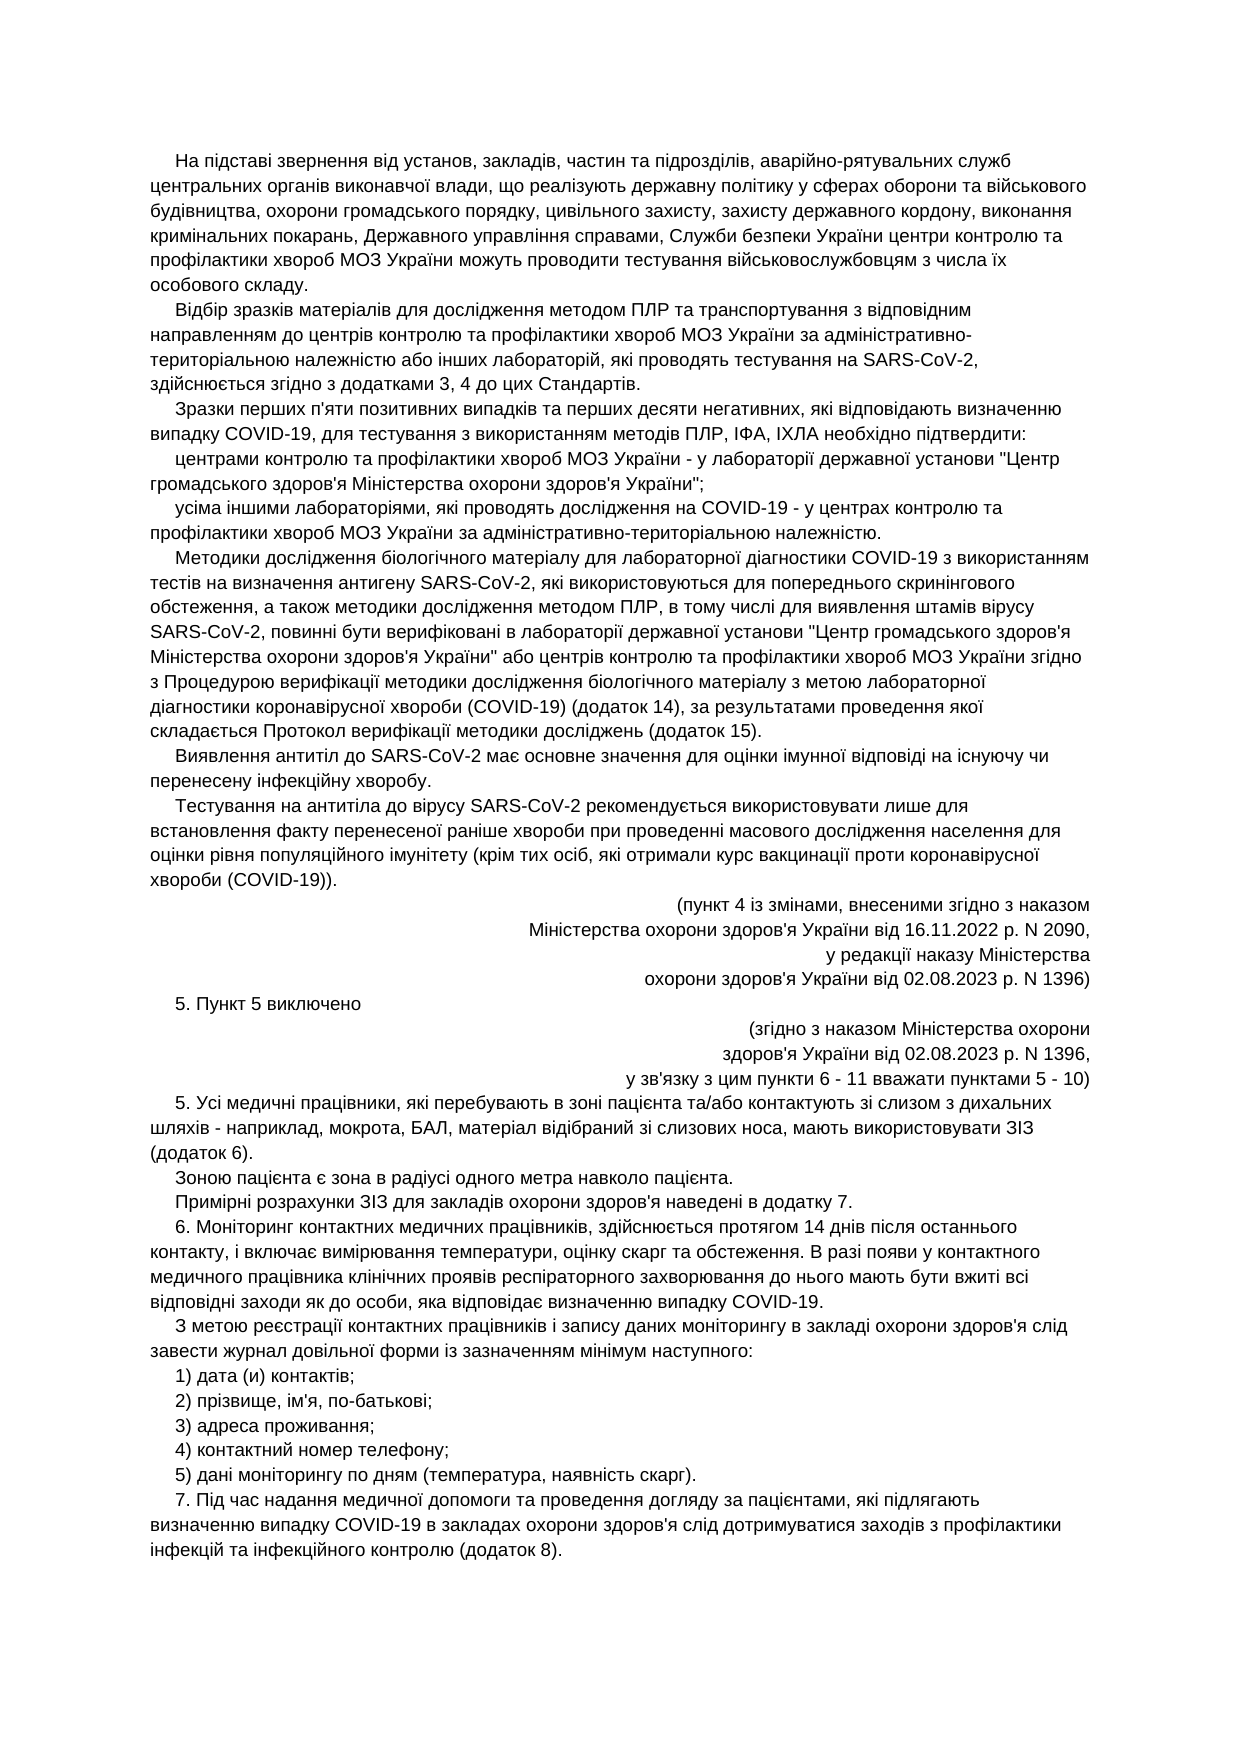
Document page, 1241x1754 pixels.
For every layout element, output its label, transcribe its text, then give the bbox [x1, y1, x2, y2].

text 5. Усі медичні працівники, які перебувають в зоні пацієнта та/або контактують зі слизом з дихальних шляхів - наприклад, мокрота, БАЛ, матеріал відібраний зі слизових носа, мають використовувати ЗІЗ (додаток 6). [150, 1092, 1090, 1163]
text 6. Моніторинг контактних медичних працівників, здійснюється протягом 14 днів після останнього контакту, і включає вимірювання температури, оцінку скарг та обстеження. В разі появи у контактного медичного працівника клінічних проявів респіраторного захворювання до нього мають бути вжиті всі відповідні заходи як до особи, яка відповідає визначенню випадку COVID-19. [150, 1216, 1090, 1312]
text 7. Під час надання медичної допомоги та проведення догляду за пацієнтами, які підлягають визначенню випадку COVID-19 в закладах охорони здоров'я слід дотримуватися заходів з профілактики інфекцій та інфекційного контролю (додаток 8). [150, 1489, 1090, 1560]
text Примірні розрахунки ЗІЗ для закладів охорони здоров'я наведені в додатку 7. [150, 1191, 1090, 1213]
text 1) дата (и) контактів; [150, 1365, 1090, 1386]
text 4) контактний номер телефону; [150, 1439, 1090, 1461]
text З метою реєстрації контактних працівників і запису даних моніторингу в закладі охорони здоров'я слід завести журнал довільної форми із зазначенням мінімум наступного: [150, 1315, 1090, 1362]
text 3) адреса проживання; [150, 1414, 1090, 1436]
text (пункт 4 із змінами, внесеними згідно з наказом Міністерства охорони здоров'я України від 16.11.2022 р. N 2090, у редакції наказу Міністерства охорони здоров'я України від 02.08.2023 р. N 1396) [150, 894, 1090, 990]
text центрами контролю та профілактики хвороб МОЗ України - у лабораторії державної установи "Центр громадського здоров'я Міністерства охорони здоров'я України"; [150, 447, 1090, 494]
text Виявлення антитіл до SARS-CoV-2 має основне значення для оцінки імунної відповіді на існуючу чи перенесену інфекційну хворобу. [150, 745, 1090, 791]
text Відбір зразків матеріалів для дослідження методом ПЛР та транспортування з відповідним направленням до центрів контролю та профілактики хвороб МОЗ України за адміністративно-територіальною належністю або інших лабораторій, які проводять тестування на SARS-CoV-2, здійснюється згідно з додатками 3, 4 до цих Стандартів. [150, 299, 1090, 395]
text Зразки перших п'яти позитивних випадків та перших десяти негативних, які відповідають визначенню випадку COVID-19, для тестування з використанням методів ПЛР, ІФА, ІХЛА необхідно підтвердити: [150, 398, 1090, 444]
text На підставі звернення від установ, закладів, частин та підрозділів, аварійно-рятувальних служб центральних органів виконавчої влади, що реалізують державну політику у сферах оборони та військового будівництва, охорони громадського порядку, цивільного захисту, захисту державного кордону, виконання кримінальних покарань, Державного управління справами, Служби безпеки України центри контролю та профілактики хвороб МОЗ України можуть проводити тестування військовослужбовцям з числа їх особового складу. [150, 150, 1090, 296]
text Тестування на антитіла до вірусу SARS-CoV-2 рекомендується використовувати лише для встановлення факту перенесеної раніше хвороби при проведенні масового дослідження населення для оцінки рівня популяційного імунітету (крім тих осіб, які отримали курс вакцинації проти коронавірусної хвороби (COVID-19)). [150, 794, 1090, 891]
text 2) прізвище, ім'я, по-батькові; [150, 1389, 1090, 1411]
text (згідно з наказом Міністерства охорони здоров'я України від 02.08.2023 р. N 1396, у зв'язку з цим пункти 6 - 11 вважати пунктами 5 - 10) [150, 1018, 1090, 1089]
text Методики дослідження біологічного матеріалу для лабораторної діагностики COVID-19 з використанням тестів на визначення антигену SARS-CoV-2, які використовуються для попереднього скринінгового обстеження, а також методики дослідження методом ПЛР, в тому числі для виявлення штамів вірусу SARS-CoV-2, повинні бути верифіковані в лабораторії державної установи "Центр громадського здоров'я Міністерства охорони здоров'я України" або центрів контролю та профілактики хвороб МОЗ України згідно з Процедурою верифікації методики дослідження біологічного матеріалу з метою лабораторної діагностики коронавірусної хвороби (COVID-19) (додаток 14), за результатами проведення якої складається Протокол верифікації методики досліджень (додаток 15). [150, 547, 1090, 742]
text 5. Пункт 5 виключено [150, 993, 1090, 1014]
text усіма іншими лабораторіями, які проводять дослідження на COVID-19 - у центрах контролю та профілактики хвороб МОЗ України за адміністративно-територіальною належністю. [150, 497, 1090, 543]
text Зоною пацієнта є зона в радіусі одного метра навколо пацієнта. [150, 1166, 1090, 1188]
text 5) дані моніторингу по дням (температура, наявність скарг). [150, 1464, 1090, 1486]
